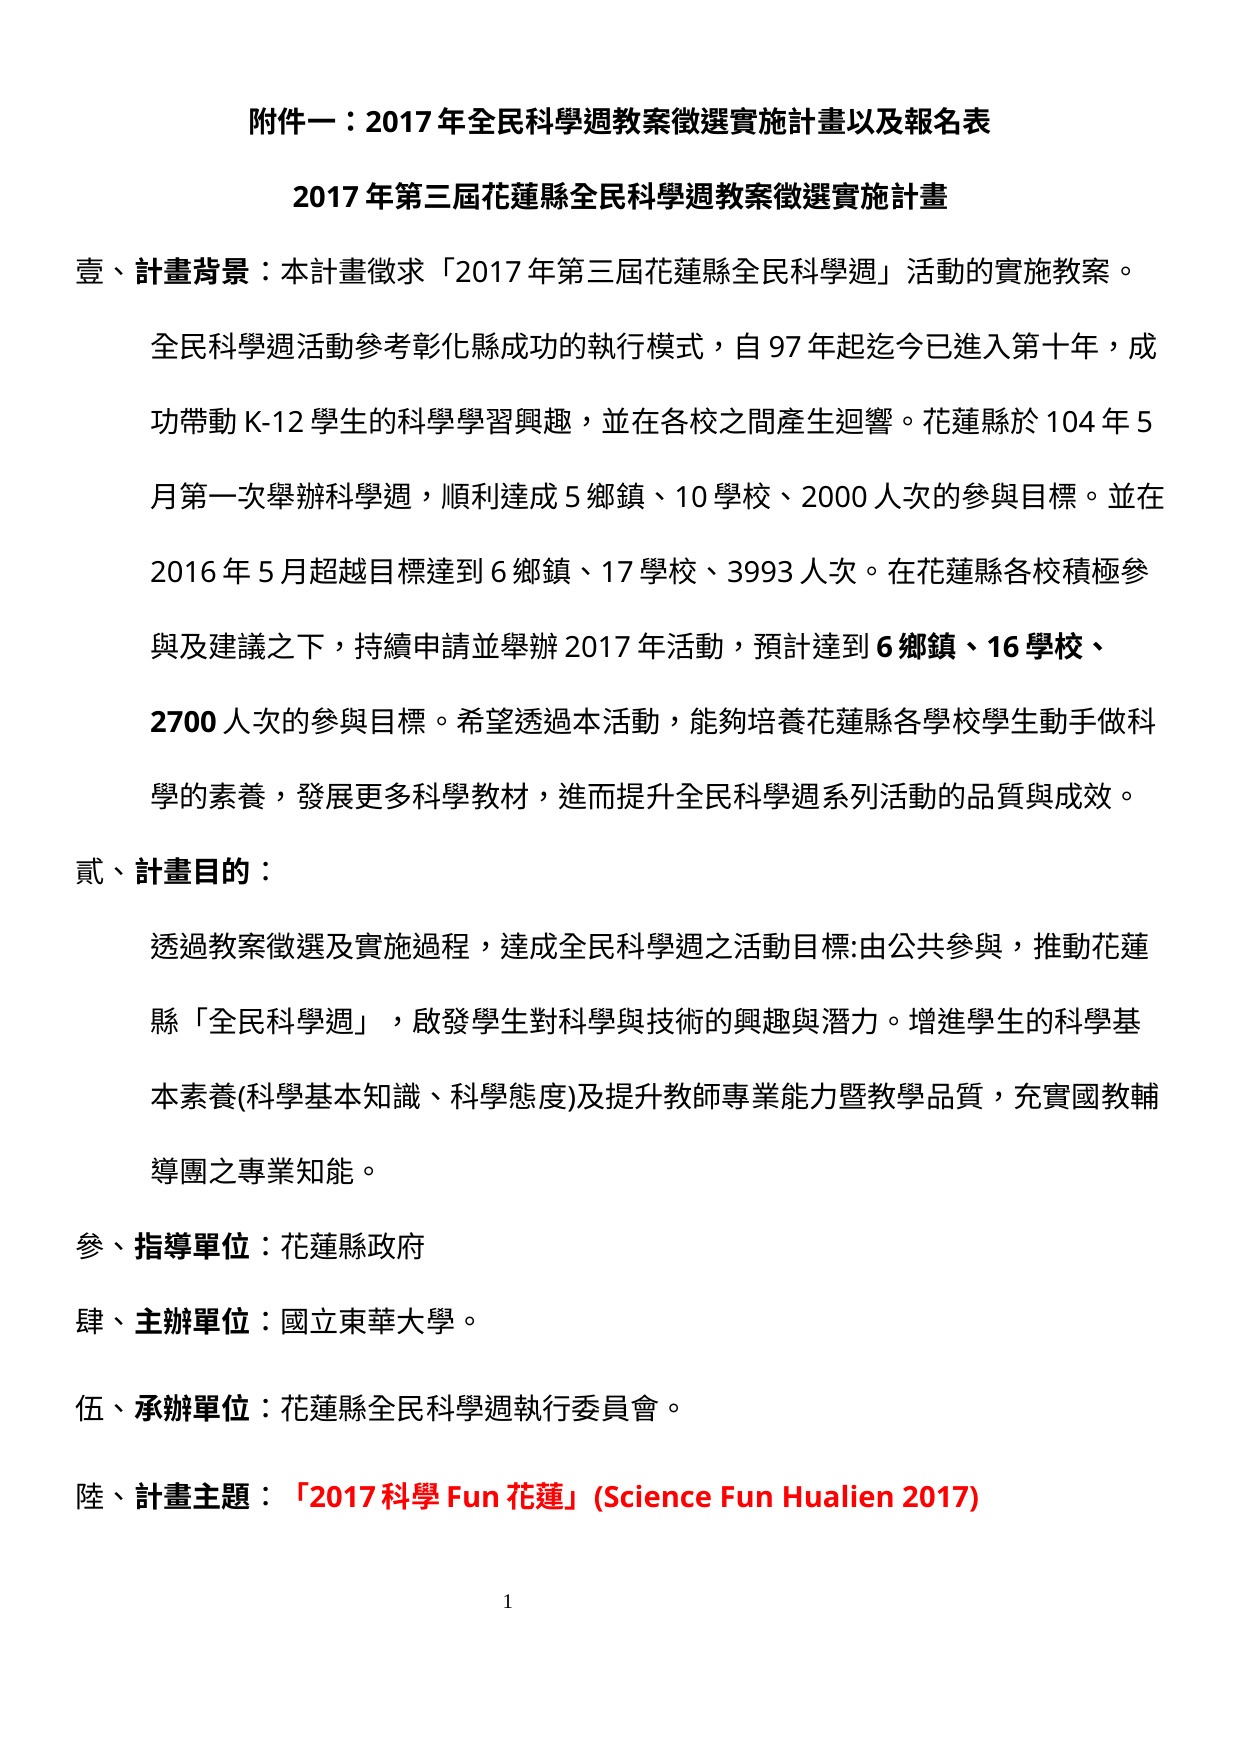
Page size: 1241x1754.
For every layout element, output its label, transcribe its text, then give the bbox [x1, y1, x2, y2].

list 計畫背景：本計畫徵求「2017年第三屆花蓮縣全民科學週」活動的實施教案。全民科學週活動參考彰化縣成功的執行模式，自97年起迄今已進入第十年，成功帶動K-12學生的科學學習興趣，並在各校之間產生迴響。花蓮縣於104年5月第一次舉辦科學週，順利達成5鄉鎮、10學校、2000人次的參與目標。並在2016年5月超越目標達到6鄉鎮、17學校、3993人次。在花蓮縣各校積極參與及建議之下，持續申請並舉辦2017年活動，預計達到6鄉鎮、16學校、2700人次的參與目標。希望透過本活動，能夠培養花蓮縣各學校學生動手做科學的素養，發展更多科學教材，進而提升全民科學週系列活動的品質與成效。 [75, 232, 1165, 832]
list 透過教案徵選及實施過程，達成全民科學週之活動目標:由公共參與，推動花蓮縣「全民科學週」，啟發學生對科學與技術的興趣與潛力。增進學生的科學基本素養(科學基本知識、科學態度)及提升教師專業能力暨教學品質，充實國教輔導團之專業知能。 [150, 907, 1165, 1207]
list 承辦單位：花蓮縣全民科學週執行委員會。 [75, 1369, 1165, 1444]
text 附件一：2017年全民科學週教案徵選實施計畫以及報名表 [75, 82, 1165, 157]
list 主辦單位：國立東華大學。 [75, 1282, 1165, 1357]
list 計畫主題：「2017科學Fun花蓮」(Science Fun Hualien 2017) [75, 1457, 1165, 1532]
text 2017年第三屆花蓮縣全民科學週教案徵選實施計畫 [75, 157, 1165, 232]
list 計畫目的： [75, 832, 1165, 907]
list 指導單位：花蓮縣政府 [75, 1207, 1165, 1282]
